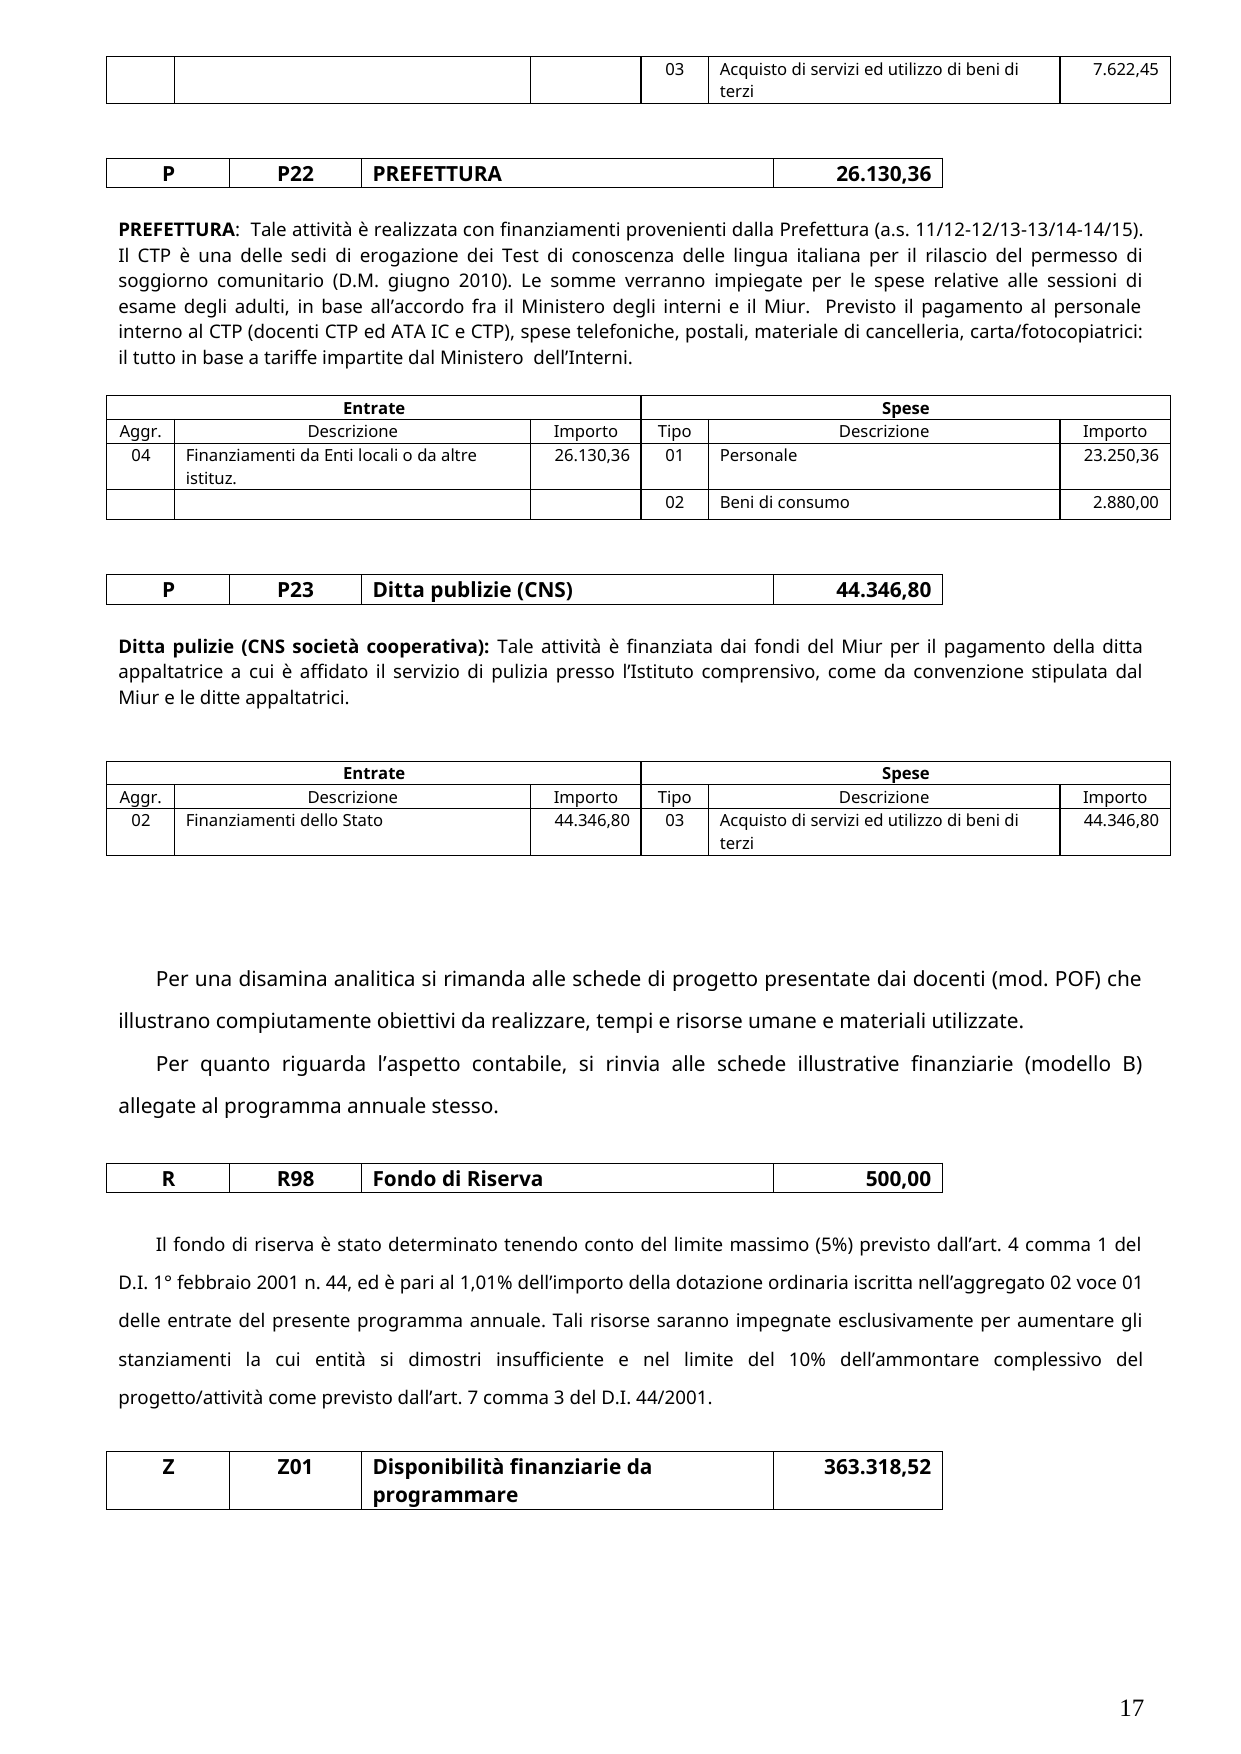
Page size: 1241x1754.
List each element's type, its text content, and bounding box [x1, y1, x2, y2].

table_cell Descrizione [709, 420, 1059, 443]
table_cell Personale [709, 444, 1059, 489]
table_cell 02 [642, 490, 708, 519]
table_cell Acquisto di servizi ed utilizzo di beni di terzi [709, 809, 1059, 854]
table_cell 2.880,00 [1061, 490, 1170, 519]
table_header Spese [642, 762, 1170, 784]
text Ditta pulizie (CNS società cooperativa): Tale attività è finanziata dai fondi del Miur per il pagamento della ditta appaltatrice a cui è affidato il servizio di pulizia presso l’Istituto comprensivo, come da convenzione stipulata dal Miur e le ditte appaltatrici. [118, 633, 1144, 709]
table_cell 7.622,45 [1061, 57, 1170, 103]
text Per quanto riguarda l’aspetto contabile, si rinvia alle schede illustrative finanziarie (modello B) allegate al programma annuale stesso. [118, 1049, 1144, 1120]
table_cell Finanziamenti dello Stato [175, 809, 530, 854]
table_cell [175, 57, 530, 103]
table_cell Aggr. [107, 785, 174, 808]
table_header Z [107, 1452, 229, 1509]
table_cell 23.250,36 [1061, 444, 1170, 489]
table_header Disponibilità finanziarie da programmare [362, 1452, 773, 1509]
table_cell Finanziamenti da Enti locali o da altre istituz. [175, 444, 530, 489]
table_cell Importo [1061, 785, 1170, 808]
table_cell 01 [642, 444, 708, 489]
text PREFETTURA: Tale attività è realizzata con finanziamenti provenienti dalla Prefettura (a.s. 11/12-12/13-13/14-14/15). Il CTP è una delle sedi di erogazione dei Test di conoscenza delle lingua italiana per il rilascio del permesso di soggiorno comunitario (D.M. giugno 2010). Le somme verranno impiegate per le spese relative alle sessioni di esame degli adulti, in base all’accordo fra il Ministero degli interni e il Miur. Previsto il pagamento al personale interno al CTP (docenti CTP ed ATA IC e CTP), spese telefoniche, postali, materiale di cancelleria, carta/fotocopiatrici: il tutto in base a tariffe impartite dal Ministero dell’Interni. [118, 217, 1144, 370]
table_cell 02 [107, 809, 174, 854]
table_header PREFETTURA [362, 159, 773, 187]
table_cell 03 [642, 57, 708, 103]
table_header Ditta publizie (CNS) [362, 575, 773, 603]
table_header P [107, 575, 229, 603]
table_header 500,00 [774, 1164, 942, 1192]
table_header R98 [230, 1164, 361, 1192]
table_cell 44.346,80 [1061, 809, 1170, 854]
table_header 363.318,52 [774, 1452, 942, 1509]
table_cell Importo [531, 420, 640, 443]
table_header Fondo di Riserva [362, 1164, 773, 1192]
table_cell Aggr. [107, 420, 174, 443]
table_cell Beni di consumo [709, 490, 1059, 519]
table_header 44.346,80 [774, 575, 942, 603]
table_header Z01 [230, 1452, 361, 1509]
table_cell Importo [531, 785, 640, 808]
table_header P23 [230, 575, 361, 603]
table_cell 26.130,36 [531, 444, 640, 489]
text Il fondo di riserva è stato determinato tenendo conto del limite massimo (5%) previsto dall’art. 4 comma 1 del D.I. 1° febbraio 2001 n. 44, ed è pari al 1,01% dell’importo della dotazione ordinaria iscritta nell’aggregato 02 voce 01 delle entrate del presente programma annuale. Tali risorse saranno impegnate esclusivamente per aumentare gli stanziamenti la cui entità si dimostri insufficiente e nel limite del 10% dell’ammontare complessivo del progetto/attività come previsto dall’art. 7 comma 3 del D.I. 44/2001. [118, 1231, 1144, 1410]
table_cell [531, 57, 640, 103]
table_header 26.130,36 [774, 159, 942, 187]
table_cell [531, 490, 640, 519]
table_header R [107, 1164, 229, 1192]
table_header Entrate [107, 396, 640, 419]
table_header P [107, 159, 229, 187]
text Per una disamina analitica si rimanda alle schede di progetto presentate dai docenti (mod. POF) che illustrano compiutamente obiettivi da realizzare, tempi e risorse umane e materiali utilizzate. [118, 964, 1144, 1035]
table_header Spese [642, 396, 1170, 419]
table_cell 04 [107, 444, 174, 489]
table_cell [107, 490, 174, 519]
table_cell Descrizione [175, 785, 530, 808]
table_cell 44.346,80 [531, 809, 640, 854]
table_cell Descrizione [175, 420, 530, 443]
table_header P22 [230, 159, 361, 187]
table_cell Descrizione [709, 785, 1059, 808]
table_cell Tipo [642, 785, 708, 808]
table_cell Acquisto di servizi ed utilizzo di beni di terzi [709, 57, 1059, 103]
table_cell 03 [642, 809, 708, 854]
table_cell Importo [1061, 420, 1170, 443]
table_header Entrate [107, 762, 640, 784]
table_cell Tipo [642, 420, 708, 443]
table_cell [107, 57, 174, 103]
table_cell [175, 490, 530, 519]
